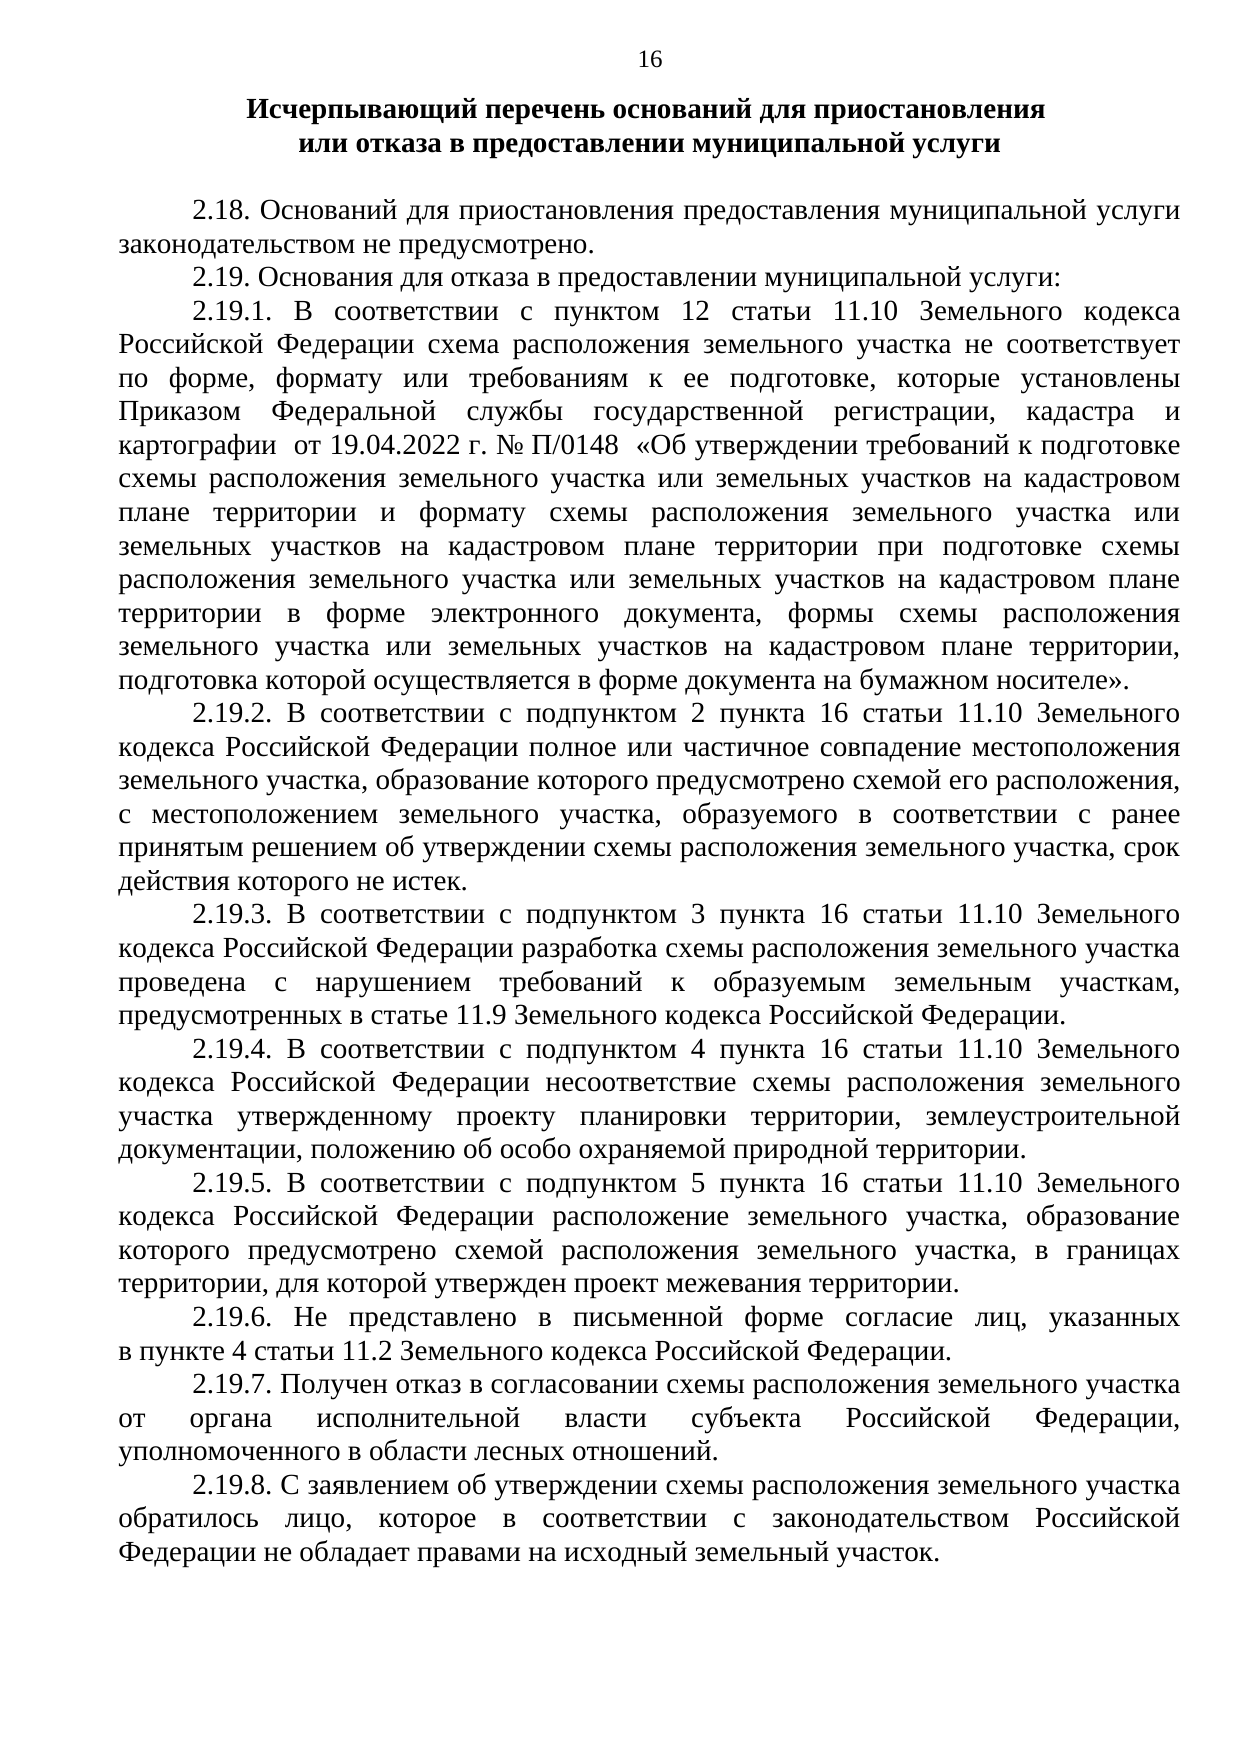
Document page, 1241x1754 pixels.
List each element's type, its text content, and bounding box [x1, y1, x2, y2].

text 2.19.5. В соответствии с подпунктом 5 пункта 16 статьи 11.10 Земельного кодекса Российской Федерации расположение земельного участка, образование которого предусмотрено схемой расположения земельного участка, в границах территории, для которой утвержден проект межевания территории. [118, 1165, 1181, 1299]
text Исчерпывающий перечень оснований для приостановления или отказа в предоставлении муниципальной услуги [118, 92, 1181, 159]
text 2.19.4. В соответствии с подпунктом 4 пункта 16 статьи 11.10 Земельного кодекса Российской Федерации несоответствие схемы расположения земельного участка утвержденному проекту планировки территории, землеустроительной документации, положению об особо охраняемой природной территории. [118, 1031, 1181, 1165]
text 2.19.6. Не представлено в письменной форме согласие лиц, указанных в пункте 4 статьи 11.2 Земельного кодекса Российской Федерации. [118, 1299, 1181, 1366]
text 2.19.1. В соответствии с пунктом 12 статьи 11.10 Земельного кодекса Российской Федерации схема расположения земельного участка не соответствует по форме, формату или требованиям к ее подготовке, которые установлены Приказом Федеральной службы государственной регистрации, кадастра и картографии от 19.04.2022 г. № П/0148 «Об утверждении требований к подготовке схемы расположения земельного участка или земельных участков на кадастровом плане территории и формату схемы расположения земельного участка или земельных участков на кадастровом плане территории при подготовке схемы расположения земельного участка или земельных участков на кадастровом плане территории в форме электронного документа, формы схемы расположения земельного участка или земельных участков на кадастровом плане территории, подготовка которой осуществляется в форме документа на бумажном носителе». [118, 293, 1181, 695]
text 2.19.7. Получен отказ в согласовании схемы расположения земельного участка от органа исполнительной власти субъекта Российской Федерации, уполномоченного в области лесных отношений. [118, 1366, 1181, 1467]
text 2.18. Оснований для приостановления предоставления муниципальной услуги законодательством не предусмотрено. [118, 192, 1181, 259]
text 2.19. Основания для отказа в предоставлении муниципальной услуги: [118, 259, 1181, 293]
text 2.19.3. В соответствии с подпунктом 3 пункта 16 статьи 11.10 Земельного кодекса Российской Федерации разработка схемы расположения земельного участка проведена с нарушением требований к образуемым земельным участкам, предусмотренных в статье 11.9 Земельного кодекса Российской Федерации. [118, 897, 1181, 1031]
text 2.19.8. С заявлением об утверждении схемы расположения земельного участка обратилось лицо, которое в соответствии с законодательством Российской Федерации не обладает правами на исходный земельный участок. [118, 1467, 1181, 1567]
text 2.19.2. В соответствии с подпунктом 2 пункта 16 статьи 11.10 Земельного кодекса Российской Федерации полное или частичное совпадение местоположения земельного участка, образование которого предусмотрено схемой его расположения, с местоположением земельного участка, образуемого в соответствии с ранее принятым решением об утверждении схемы расположения земельного участка, срок действия которого не истек. [118, 695, 1181, 897]
